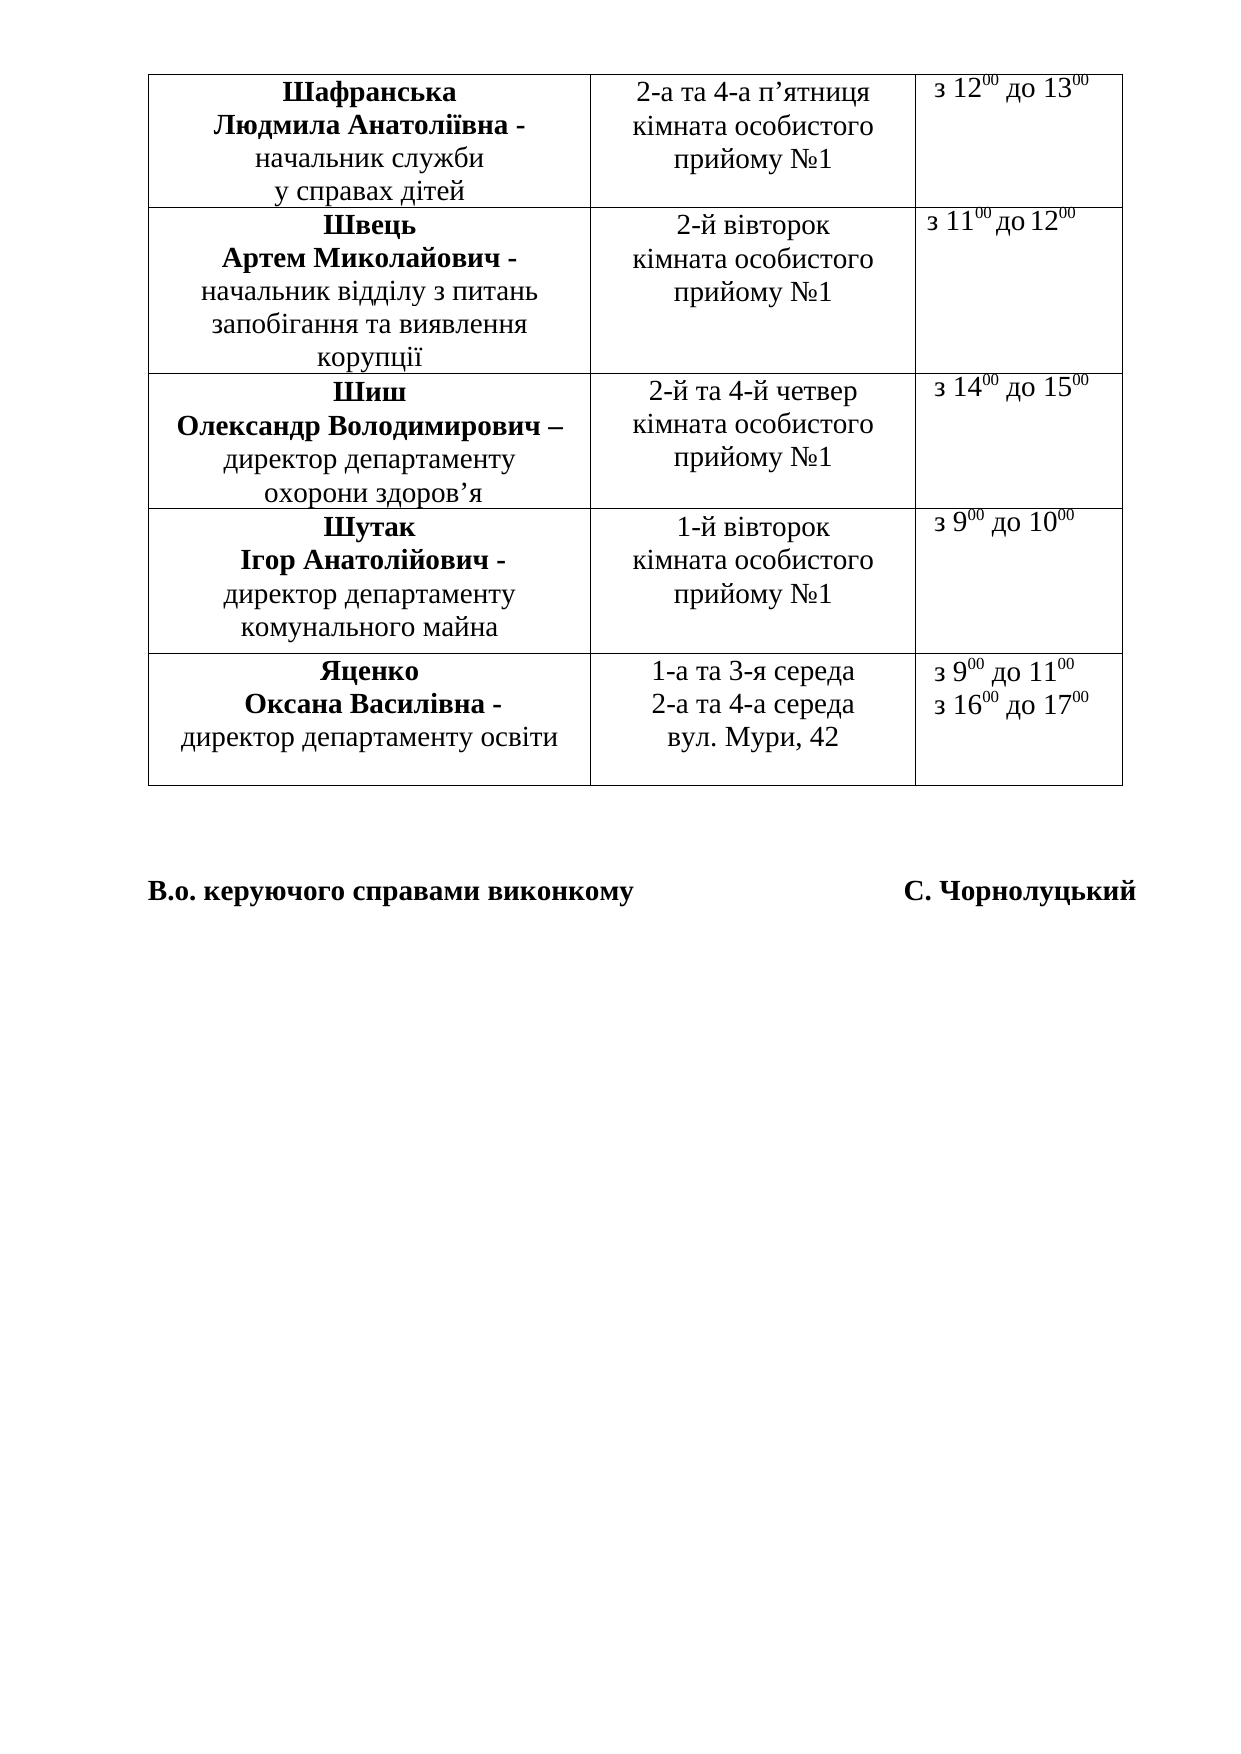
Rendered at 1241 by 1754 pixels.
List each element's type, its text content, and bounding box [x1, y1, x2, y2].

table_cell Швець Артем Миколайович - начальник відділу з питань запобігання та виявлення корупції [149, 208, 323, 373]
table_cell Яценко Оксана Василівна - директор департаменту освіти [149, 654, 590, 785]
text В.о. керуючого справами виконкому С. Чорнолуцький [148, 873, 1152, 906]
table_cell Шутак Ігор Анатолійович - директор департаменту комунального майна [149, 509, 590, 653]
table_cell Шафранська Людмила Анатоліївна - начальник служби у справах дітей [149, 75, 590, 207]
table_cell 2-й вівторок кімната особистого прийому №1 [591, 208, 915, 373]
table_cell з 1400 до 1500 [916, 374, 1122, 508]
table_cell 1-а та 3-я середа 2-а та 4-а середа вул. Мури, 42 [591, 654, 915, 785]
table_cell Швець Артем Миколайович - начальник відділу з питань запобігання та виявлення корупції [416, 208, 590, 373]
table_cell 2-а та 4-а п’ятниця кімната особистого прийому №1 [591, 75, 915, 207]
table_cell з 900 до 1000 [916, 509, 1122, 653]
table_cell 1-й вівторок кімната особистого прийому №1 [591, 509, 915, 653]
table_cell з 900 до 1100 з 1600 до 1700 [916, 654, 1122, 785]
table_cell з 1200 до 1300 [916, 75, 1122, 207]
table_cell 2-й та 4-й четвер кімната особистого прийому №1 [591, 374, 915, 508]
table_cell з 1100 до 1200 [916, 208, 1122, 373]
table_cell Шиш Олександр Володимирович – директор департаменту охорони здоров’я [149, 374, 590, 508]
